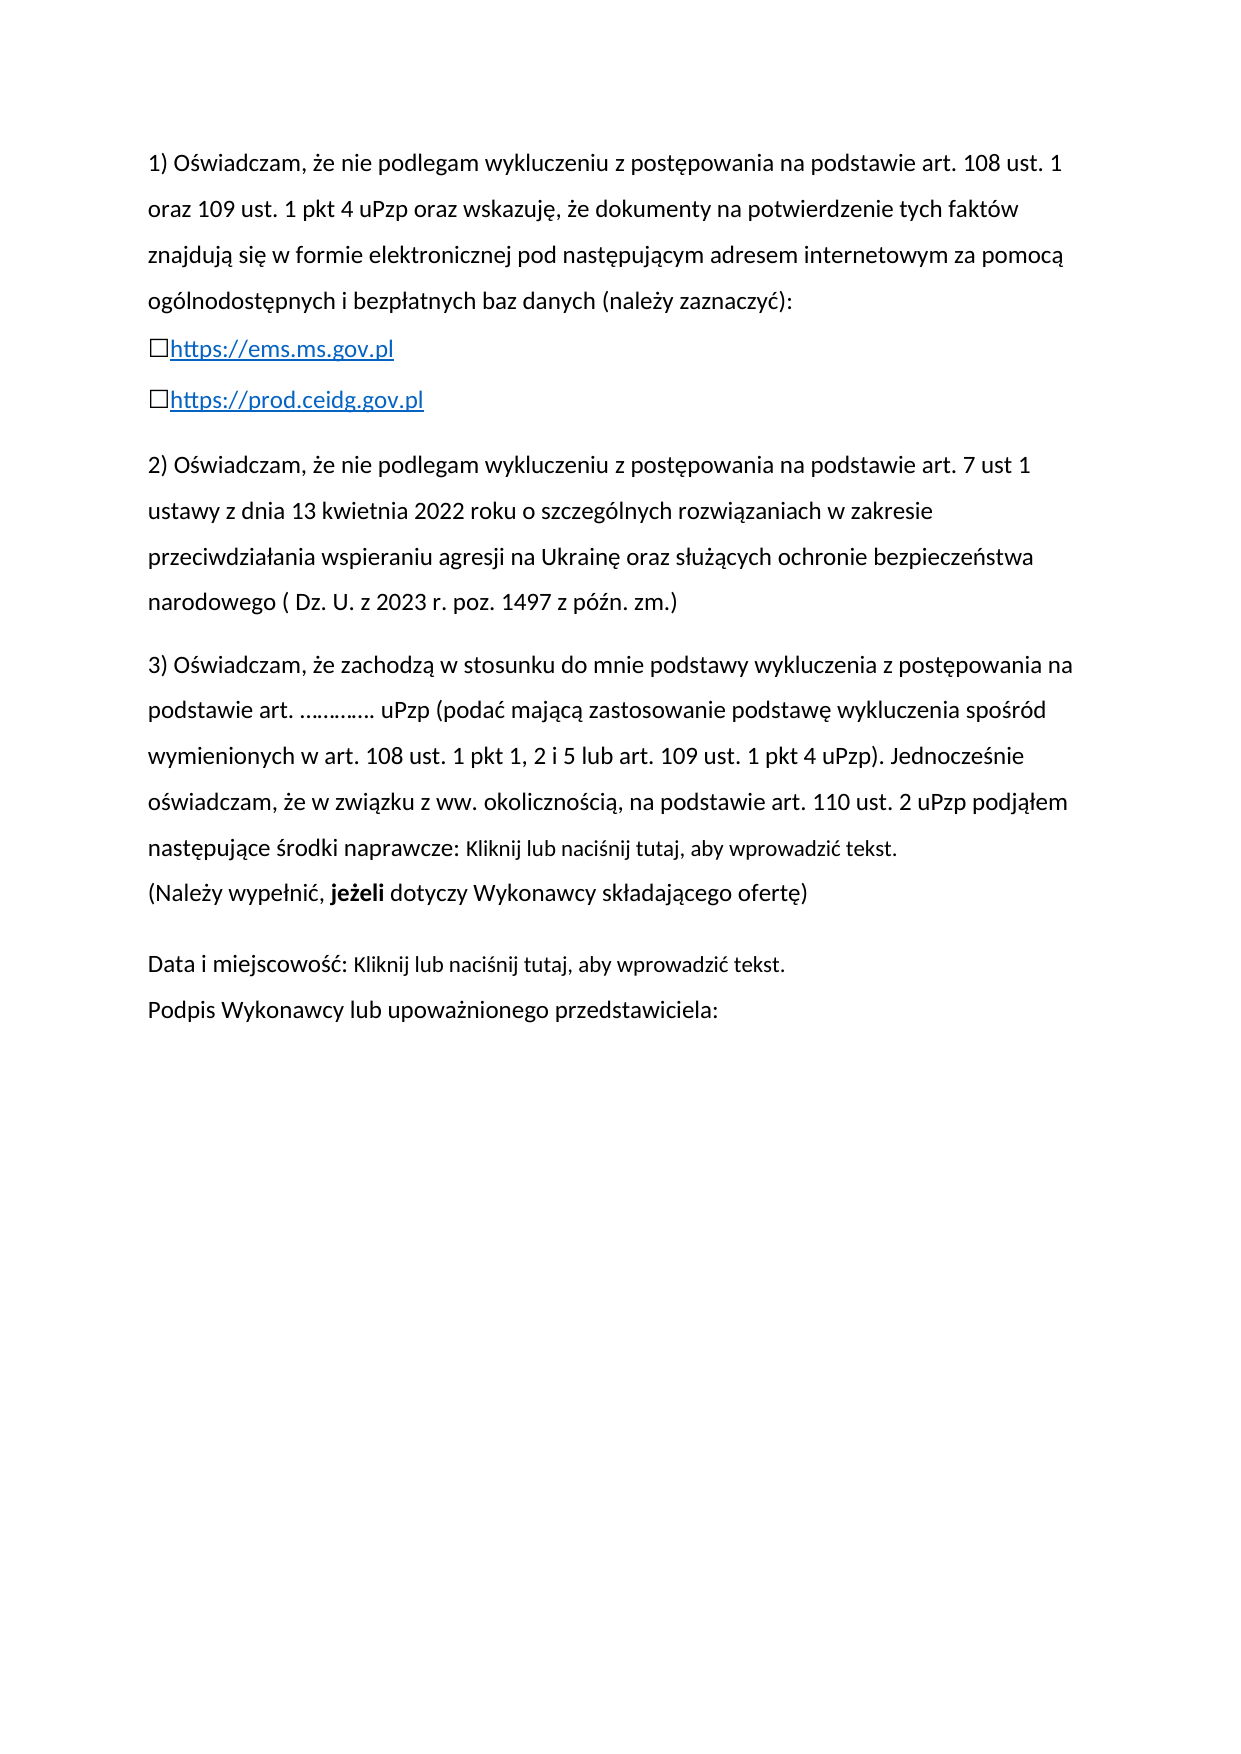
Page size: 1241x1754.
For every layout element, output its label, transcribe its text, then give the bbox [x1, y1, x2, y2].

text https://ems.ms.gov.pl [148, 331, 1093, 364]
text Podpis Wykonawcy lub upoważnionego przedstawiciela: [148, 994, 1093, 1024]
text 3) Oświadczam, że zachodzą w stosunku do mnie podstawy wykluczenia z postępowania na podstawie art. …………. uPzp (podać mającą zastosowanie podstawę wykluczenia spośród wymienionych w art. 108 ust. 1 pkt 1, 2 i 5 lub art. 109 ust. 1 pkt 4 uPzp). Jednocześnie oświadczam, że w związku z ww. okolicznością, na podstawie art. 110 ust. 2 uPzp podjąłem następujące środki naprawcze: [148, 649, 1093, 862]
text https://prod.ceidg.gov.pl [148, 382, 1093, 416]
text Data i miejscowość: [148, 948, 1093, 979]
text 1) Oświadczam, że nie podlegam wykluczeniu z postępowania na podstawie art. 108 ust. 1 oraz 109 ust. 1 pkt 4 uPzp oraz wskazuję, że dokumenty na potwierdzenie tych faktów znajdują się w formie elektronicznej pod następującym adresem internetowym za pomocą ogólnodostępnych i bezpłatnych baz danych (należy zaznaczyć): [148, 148, 1093, 315]
text (Należy wypełnić, jeżeli dotyczy Wykonawcy składającego ofertę) [148, 877, 1093, 908]
text 2) Oświadczam, że nie podlegam wykluczeniu z postępowania na podstawie art. 7 ust 1 ustawy z dnia 13 kwietnia 2022 roku o szczególnych rozwiązaniach w zakresie przeciwdziałania wspieraniu agresji na Ukrainę oraz służących ochronie bezpieczeństwa narodowego ( Dz. U. z 2023 r. poz. 1497 z późn. zm.) [148, 449, 1093, 617]
